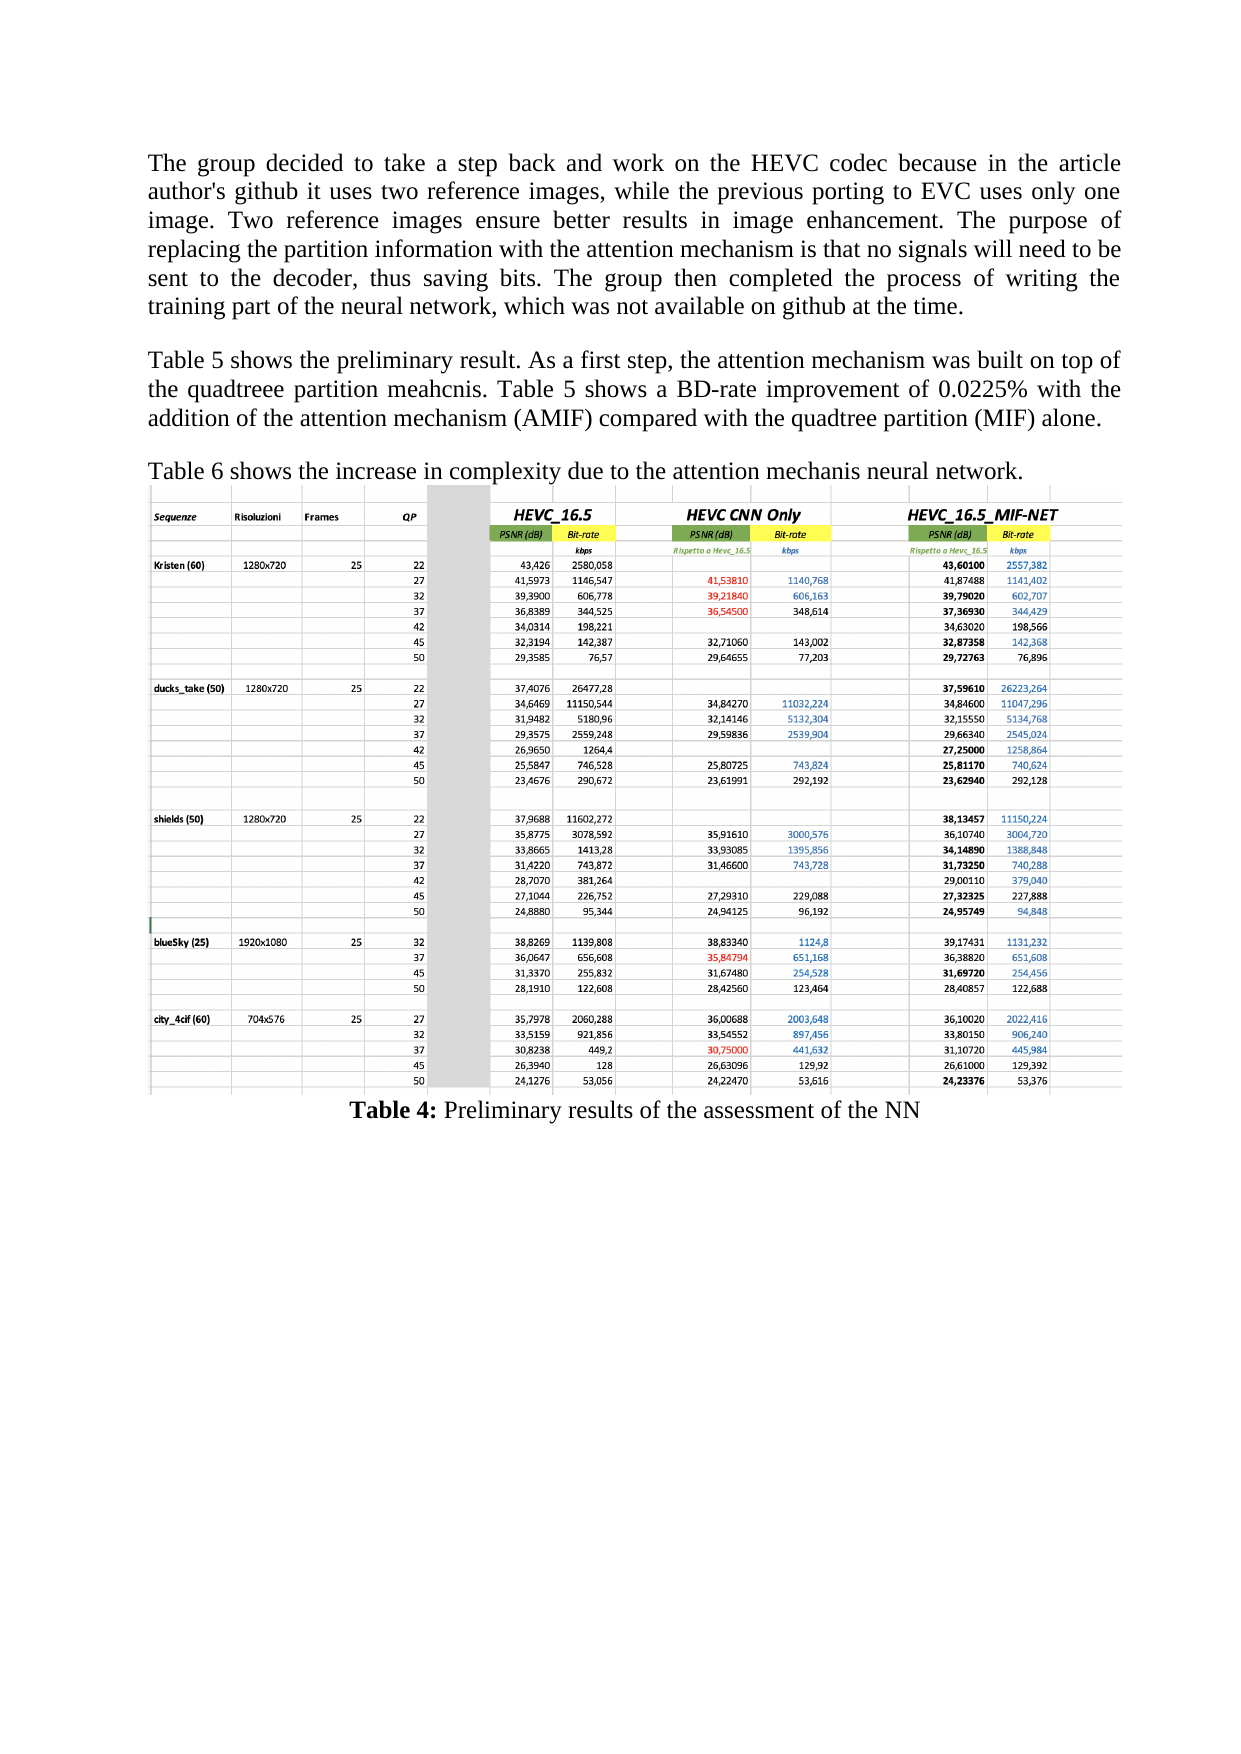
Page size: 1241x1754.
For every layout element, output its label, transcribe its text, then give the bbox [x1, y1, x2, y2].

text The group decided to take a step back and work on the HEVC codec because in the article author's github it uses two reference images, while the previous porting to EVC uses only one image. Two reference images ensure better results in image enhancement. The purpose of replacing the partition information with the attention mechanism is that no signals will need to be sent to the decoder, thus saving bits. The group then completed the process of writing the training part of the neural network, which was not available on github at the time. [148, 148, 1122, 320]
text Table 4: Preliminary results of the assessment of the NN [148, 1095, 1122, 1124]
picture [147, 485, 1123, 1095]
text Table 5 shows the preliminary result. As a first step, the attention mechanism was built on top of the quadtreee partition meahcnis. Table 5 shows a BD-rate improvement of 0.0225% with the addition of the attention mechanism (AMIF) compared with the quadtree partition (MIF) alone. [148, 345, 1122, 431]
text Table 6 shows the increase in complexity due to the attention mechanis neural network. [148, 456, 1122, 485]
